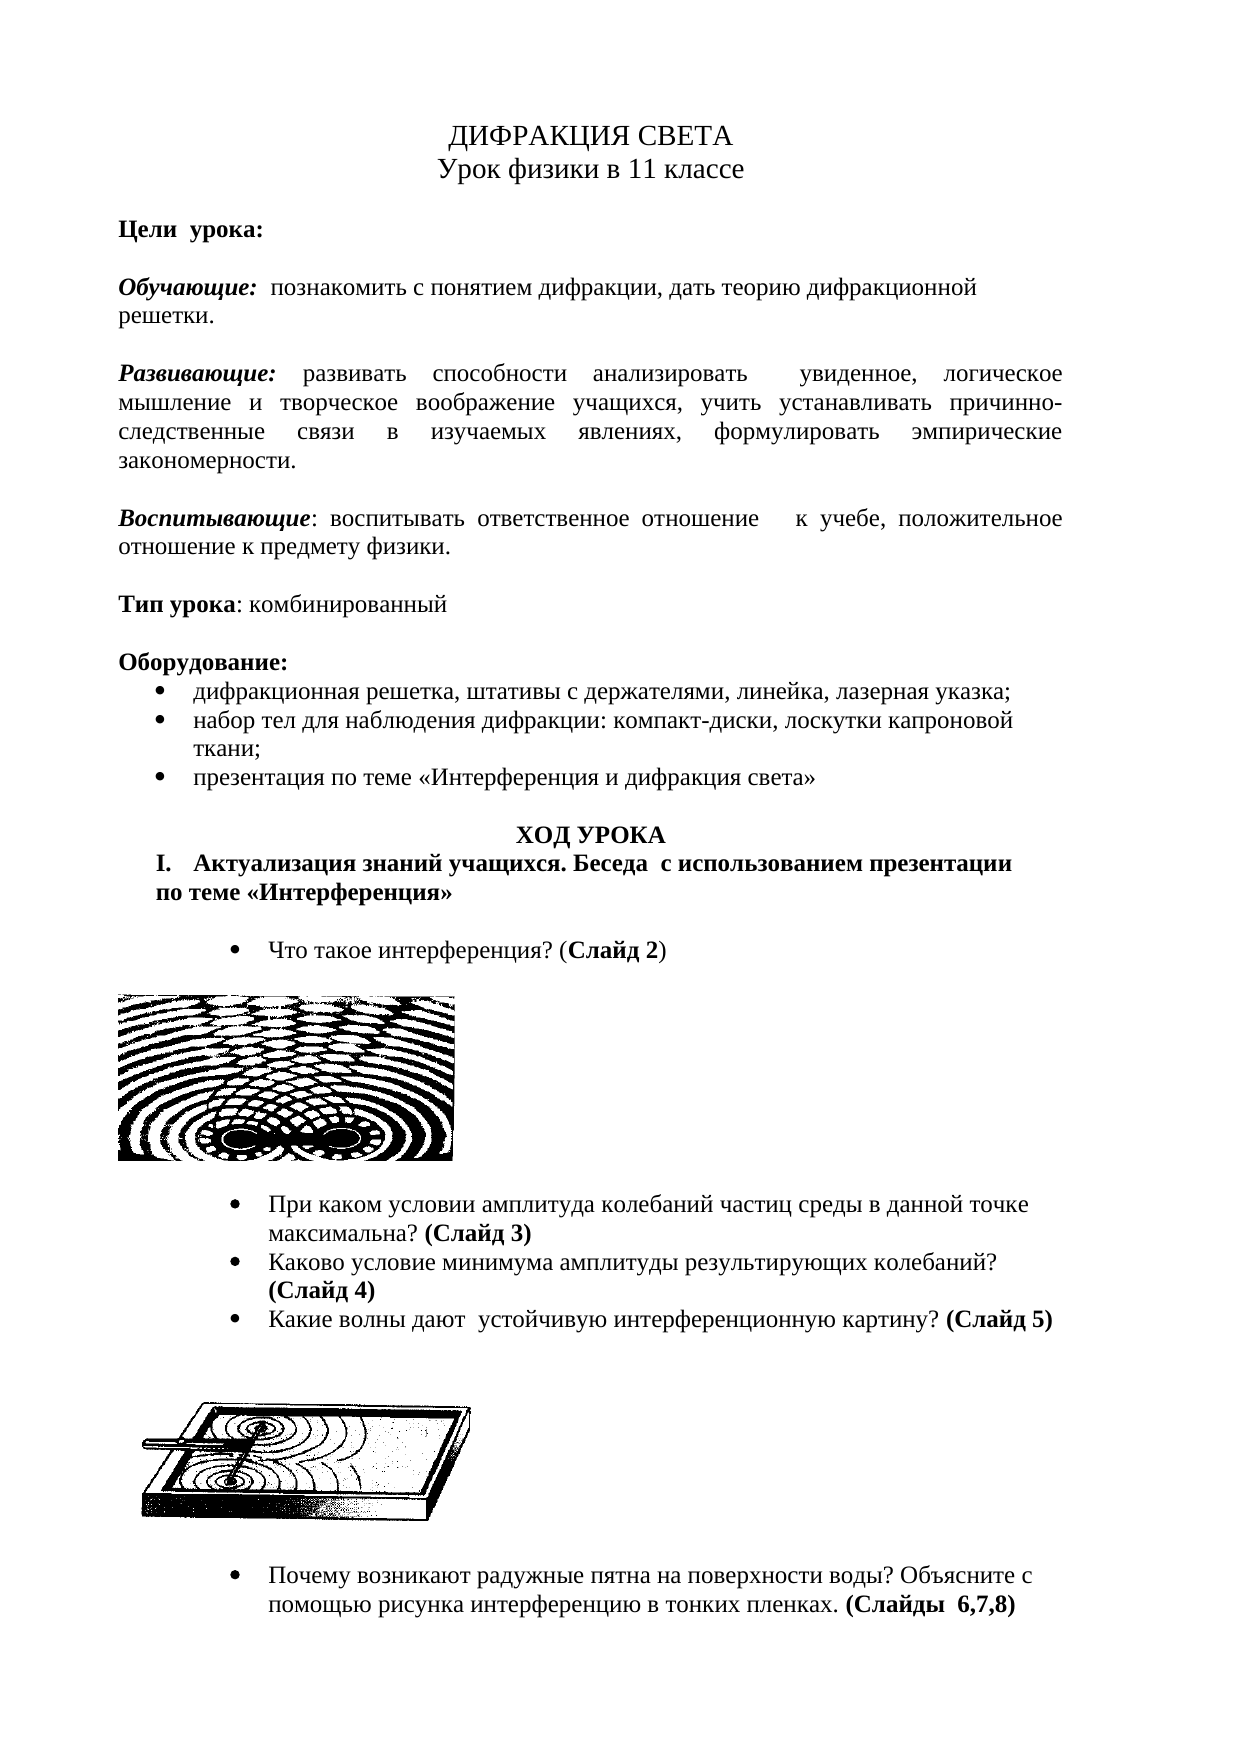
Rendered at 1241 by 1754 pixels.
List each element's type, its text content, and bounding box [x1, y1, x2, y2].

text Цели урока: [118, 214, 1063, 243]
list Какие волны дают устойчивую интерференционную картину? (Слайд 5) [231, 1304, 1063, 1333]
text Обучающие: познакомить с понятием дифракции, дать теорию дифракционной решетки. [118, 272, 1063, 329]
text Развивающие: развивать способности анализировать увиденное, логическое мышление и творческое воображение учащихся, учить устанавливать причинно-следственные связи в изучаемых явлениях, формулировать эмпирические закономерности. [118, 358, 1063, 473]
text по теме «Интерференция» [156, 877, 1063, 906]
text Урок физики в 11 классе [118, 152, 1063, 185]
list дифракционная решетка, штативы с держателями, линейка, лазерная указка; [156, 676, 1063, 705]
list Что такое интерференция? (Слайд 2) [231, 935, 1063, 963]
list Почему возникают радужные пятна на поверхности воды? Объясните с помощью рисунка интерференцию в тонких пленках. (Слайды 6,7,8) [231, 1560, 1063, 1618]
picture [118, 992, 455, 1161]
list презентация по теме «Интерференция и дифракция света» [156, 762, 1063, 791]
picture [118, 1361, 493, 1532]
text Воспитывающие: воспитывать ответственное отношение к учебе, положительное отношение к предмету физики. [118, 503, 1063, 560]
list Каково условие минимума амплитуды результирующих колебаний? (Слайд 4) [231, 1247, 1063, 1304]
text Тип урока: комбинированный [118, 589, 1063, 618]
text ДИФРАКЦИЯ СВЕТА [118, 118, 1063, 152]
text ХОД УРОКА [118, 820, 1063, 848]
list При каком условии амплитуда колебаний частиц среды в данной точке максимальна? (Слайд 3) [231, 1189, 1063, 1247]
list Актуализация знаний учащихся. Беседа с использованием презентации [156, 848, 1063, 877]
list набор тел для наблюдения дифракции: компакт-диски, лоскутки капроновой ткани; [156, 705, 1063, 762]
text Оборудование: [118, 647, 1063, 676]
